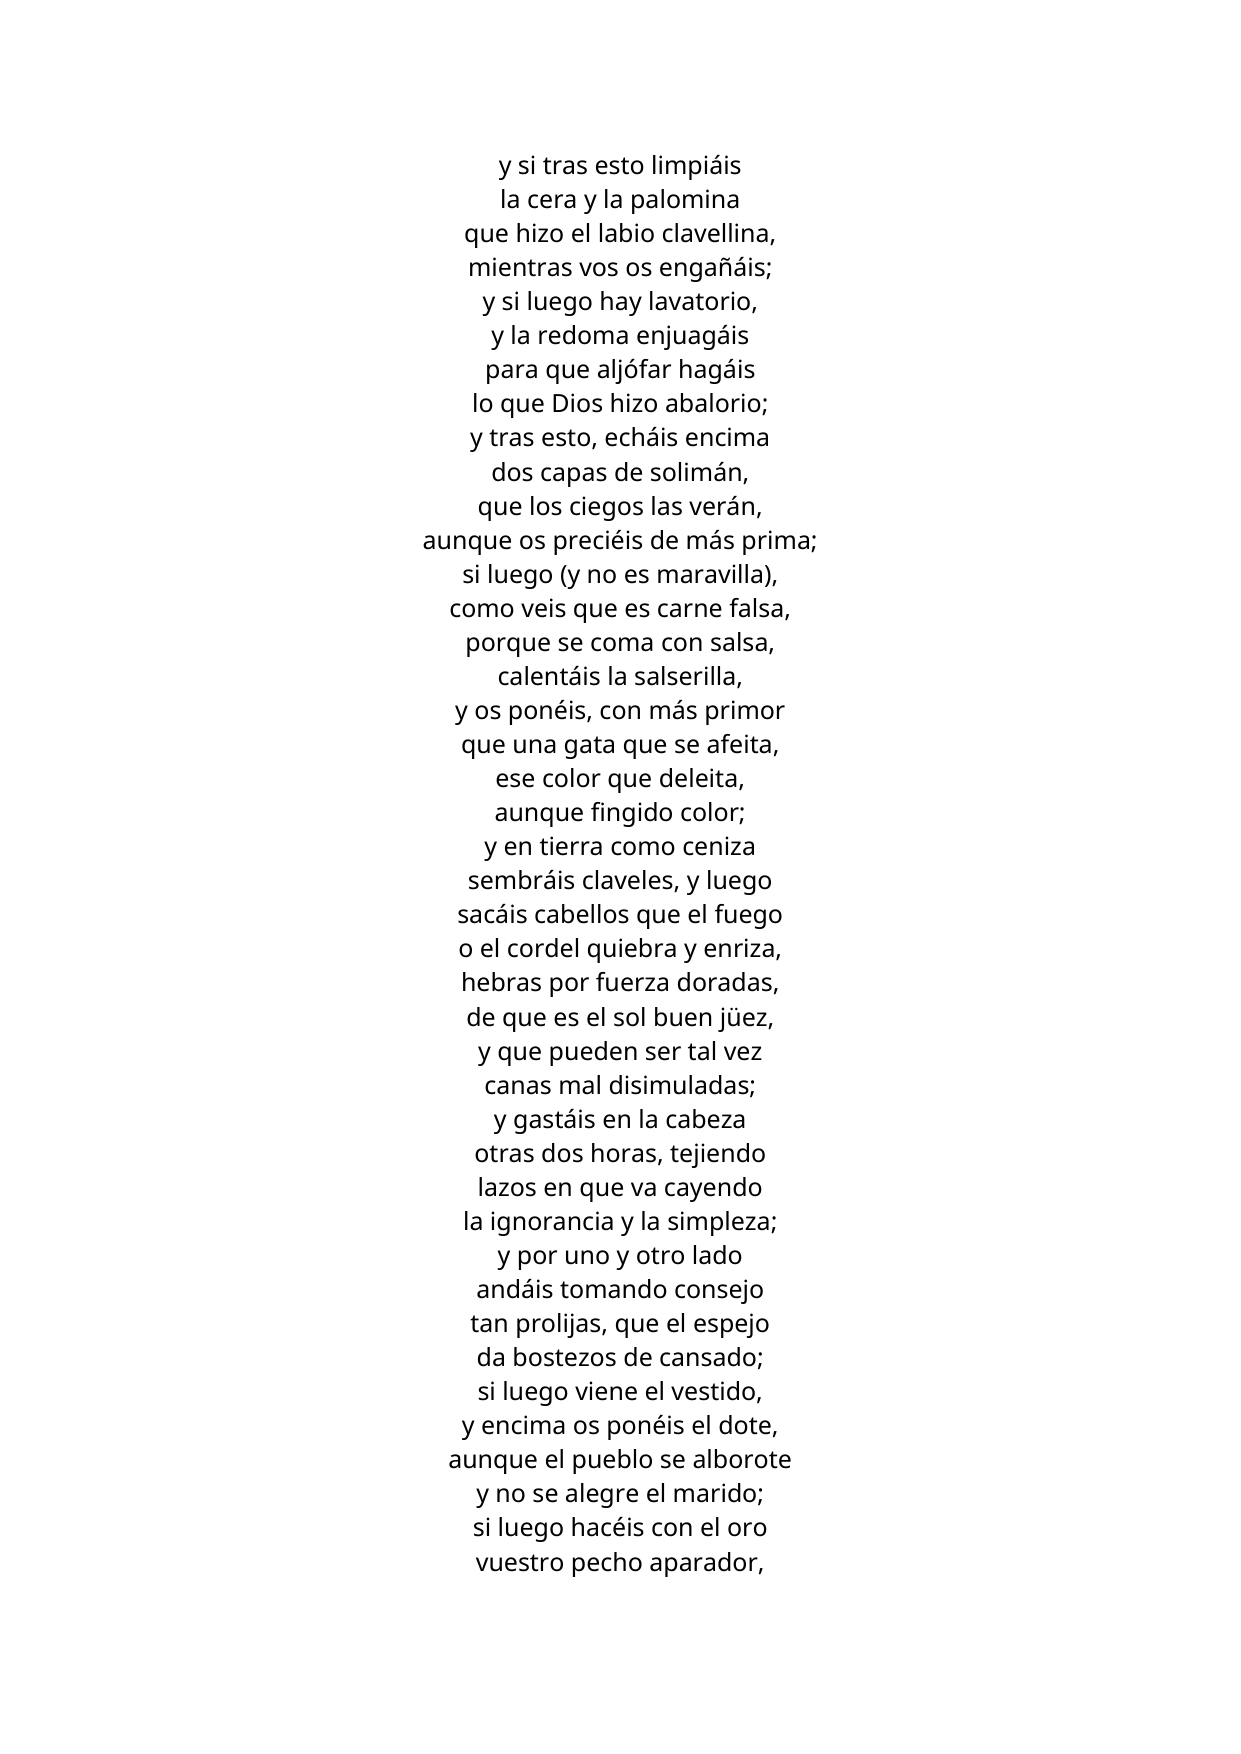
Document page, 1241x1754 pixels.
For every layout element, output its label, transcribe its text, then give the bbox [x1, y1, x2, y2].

text la ignorancia y la simpleza; [177, 1203, 1063, 1238]
text de que es el sol buen jüez, [177, 999, 1063, 1033]
text y encima os ponéis el dote, [177, 1408, 1063, 1442]
text que una gata que se afeita, [177, 727, 1063, 761]
text y que pueden ser tal vez [177, 1033, 1063, 1067]
text canas mal disimuladas; [177, 1067, 1063, 1101]
text y en tierra como ceniza [177, 829, 1063, 863]
text da bostezos de cansado; [177, 1340, 1063, 1374]
text vuestro pecho aparador, [177, 1544, 1063, 1578]
text sembráis claveles, y luego [177, 863, 1063, 897]
text y tras esto, echáis encima [177, 420, 1063, 454]
text y os ponéis, con más primor [177, 693, 1063, 727]
text para que aljófar hagáis [177, 352, 1063, 386]
text y no se alegre el marido; [177, 1476, 1063, 1510]
text que los ciegos las verán, [177, 488, 1063, 522]
text la cera y la palomina [177, 182, 1063, 216]
text y por uno y otro lado [177, 1238, 1063, 1272]
text sacáis cabellos que el fuego [177, 897, 1063, 931]
text o el cordel quiebra y enriza, [177, 931, 1063, 965]
text porque se coma con salsa, [177, 624, 1063, 658]
text hebras por fuerza doradas, [177, 965, 1063, 999]
text aunque os preciéis de más prima; [177, 522, 1063, 556]
text tan prolijas, que el espejo [177, 1306, 1063, 1340]
text que hizo el labio clavellina, [177, 216, 1063, 250]
text si luego hacéis con el oro [177, 1510, 1063, 1544]
text ese color que deleita, [177, 761, 1063, 795]
text si luego viene el vestido, [177, 1374, 1063, 1408]
text andáis tomando consejo [177, 1272, 1063, 1306]
text lazos en que va cayendo [177, 1169, 1063, 1203]
text aunque fingido color; [177, 795, 1063, 829]
text si luego (y no es maravilla), [177, 556, 1063, 590]
text y gastáis en la cabeza [177, 1101, 1063, 1135]
text calentáis la salserilla, [177, 658, 1063, 693]
text lo que Dios hizo abalorio; [177, 386, 1063, 420]
text y si tras esto limpiáis [177, 148, 1063, 182]
text y si luego hay lavatorio, [177, 284, 1063, 318]
text mientras vos os engañáis; [177, 250, 1063, 284]
text aunque el pueblo se alborote [177, 1442, 1063, 1476]
text y la redoma enjuagáis [177, 318, 1063, 352]
text otras dos horas, tejiendo [177, 1135, 1063, 1169]
text como veis que es carne falsa, [177, 590, 1063, 624]
text dos capas de solimán, [177, 454, 1063, 488]
